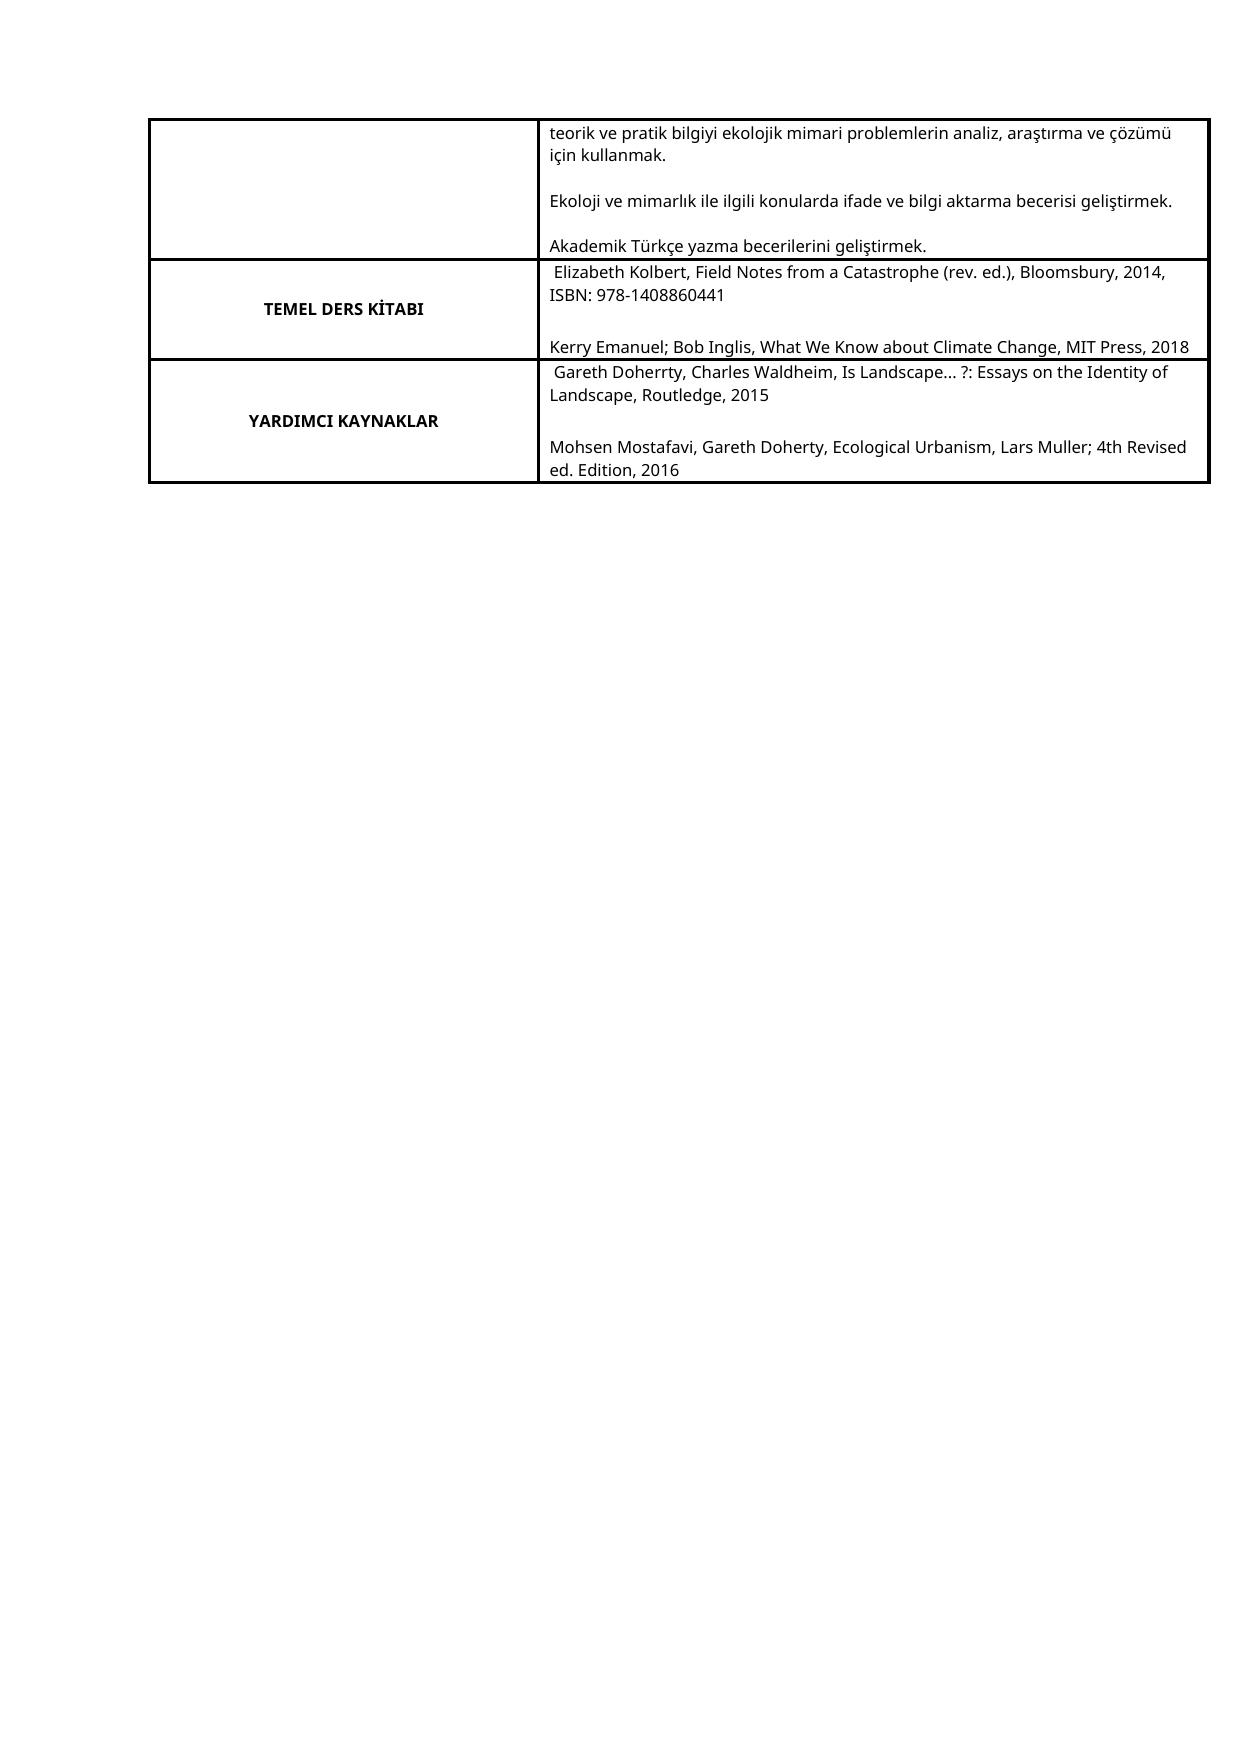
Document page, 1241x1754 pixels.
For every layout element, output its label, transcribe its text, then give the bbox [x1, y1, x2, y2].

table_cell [151, 121, 537, 257]
table_cell Elizabeth Kolbert, Field Notes from a Catastrophe (rev. ed.), Bloomsbury, 2014, ISBN: 978-1408860441 Kerry Emanuel; Bob Inglis, What We Know about Climate Change, MIT Press, 2018 [540, 261, 1207, 358]
table_cell Gareth Doherrty, Charles Waldheim, Is Landscape... ?: Essays on the Identity of Landscape, Routledge, 2015 Mohsen Mostafavi, Gareth Doherty, Ecological Urbanism, Lars Muller; 4th Revised ed. Edition, 2016 [540, 361, 1207, 481]
table_cell YARDIMCI KAYNAKLAR [151, 361, 537, 481]
table_cell TEMEL DERS KİTABI [151, 261, 537, 358]
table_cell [540, 121, 1207, 257]
